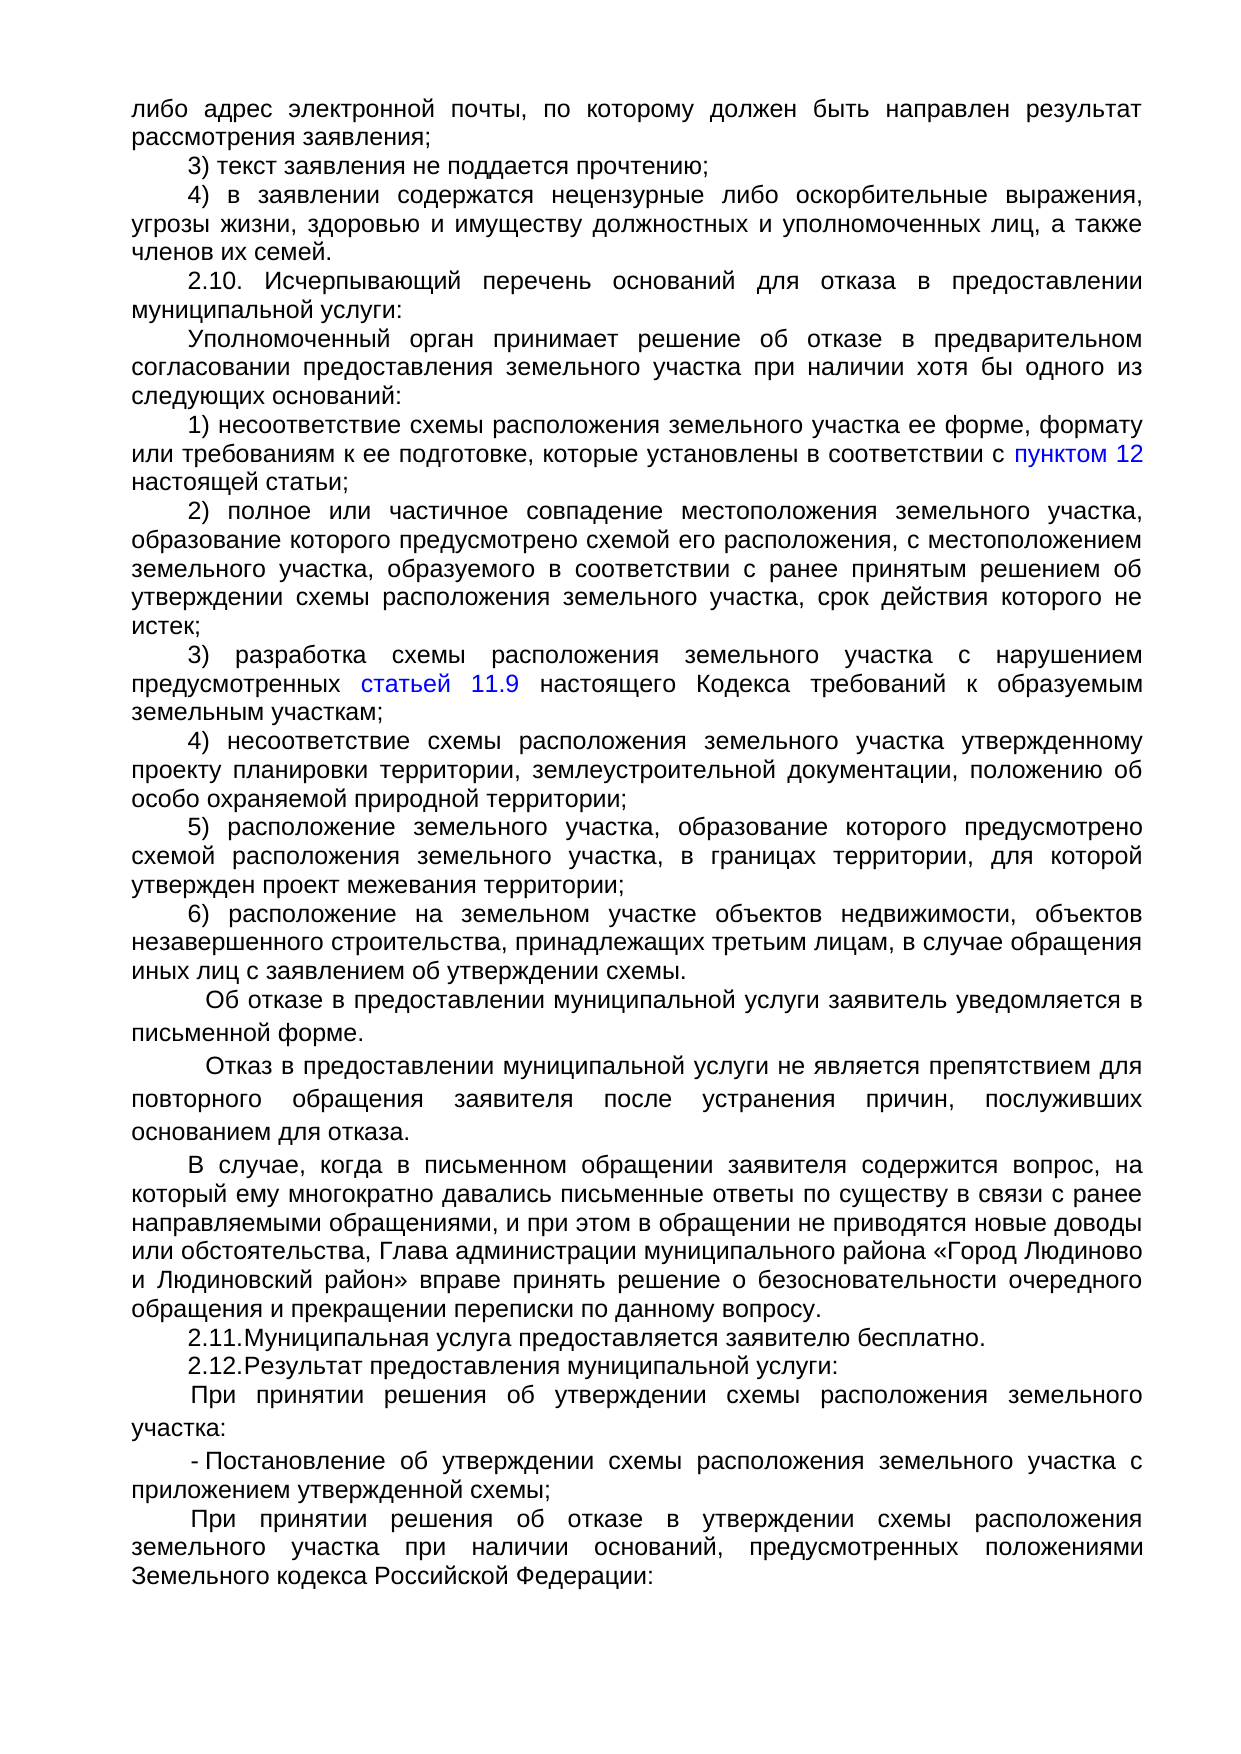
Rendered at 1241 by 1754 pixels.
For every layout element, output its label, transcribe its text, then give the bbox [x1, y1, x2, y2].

text 1) несоответствие схемы расположения земельного участка ее форме, формату или требованиям к ее подготовке, которые установлены в соответствии с пунктом 12 настоящей статьи; [131, 410, 1144, 496]
text При принятии решения об утверждении схемы расположения земельного участка: [131, 1380, 1144, 1442]
list Муниципальная услуга предоставляется заявителю бесплатно. [187, 1322, 1144, 1351]
text 2.10. Исчерпывающий перечень оснований для отказа в предоставлении муниципальной услуги: [131, 266, 1144, 324]
text 5) расположение земельного участка, образование которого предусмотрено схемой расположения земельного участка, в границах территории, для которой утвержден проект межевания территории; [131, 812, 1144, 899]
text 2) полное или частичное совпадение местоположения земельного участка, образование которого предусмотрено схемой его расположения, с местоположением земельного участка, образуемого в соответствии с ранее принятым решением об утверждении схемы расположения земельного участка, срок действия которого не истек; [131, 496, 1144, 640]
text 4) в заявлении содержатся нецензурные либо оскорбительные выражения, угрозы жизни, здоровью и имуществу должностных и уполномоченных лиц, а также членов их семей. [131, 180, 1144, 266]
text 6) расположение на земельном участке объектов недвижимости, объектов незавершенного строительства, принадлежащих третьим лицам, в случае обращения иных лиц с заявлением об утверждении схемы. [131, 899, 1144, 985]
text 3) разработка схемы расположения земельного участка с нарушением предусмотренных статьей 11.9 настоящего Кодекса требований к образуемым земельным участкам; [131, 640, 1144, 726]
text Отказ в предоставлении муниципальной услуги не является препятствием для повторного обращения заявителя после устранения причин, послуживших основанием для отказа. [131, 1051, 1144, 1146]
text 3) текст заявления не поддается прочтению; [131, 151, 1144, 180]
text - Постановление об утверждении схемы расположения земельного участка с приложением утвержденной схемы; [131, 1446, 1144, 1503]
text Об отказе в предоставлении муниципальной услуги заявитель уведомляется в письменной форме. [131, 985, 1144, 1047]
list Результат предоставления муниципальной услуги: [187, 1351, 1144, 1380]
text При принятии решения об отказе в утверждении схемы расположения земельного участка при наличии оснований, предусмотренных положениями Земельного кодекса Российской Федерации: [131, 1503, 1144, 1590]
text В случае, когда в письменном обращении заявителя содержится вопрос, на который ему многократно давались письменные ответы по существу в связи с ранее направляемыми обращениями, и при этом в обращении не приводятся новые доводы или обстоятельства, Глава администрации муниципального района «Город Людиново и Людиновский район» вправе принять решение о безосновательности очередного обращения и прекращении переписки по данному вопросу. [131, 1150, 1144, 1322]
text 4) несоответствие схемы расположения земельного участка утвержденному проекту планировки территории, землеустроительной документации, положению об особо охраняемой природной территории; [131, 726, 1144, 812]
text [131, 94, 1144, 151]
text Уполномоченный орган принимает решение об отказе в предварительном согласовании предоставления земельного участка при наличии хотя бы одного из следующих оснований: [131, 324, 1144, 410]
